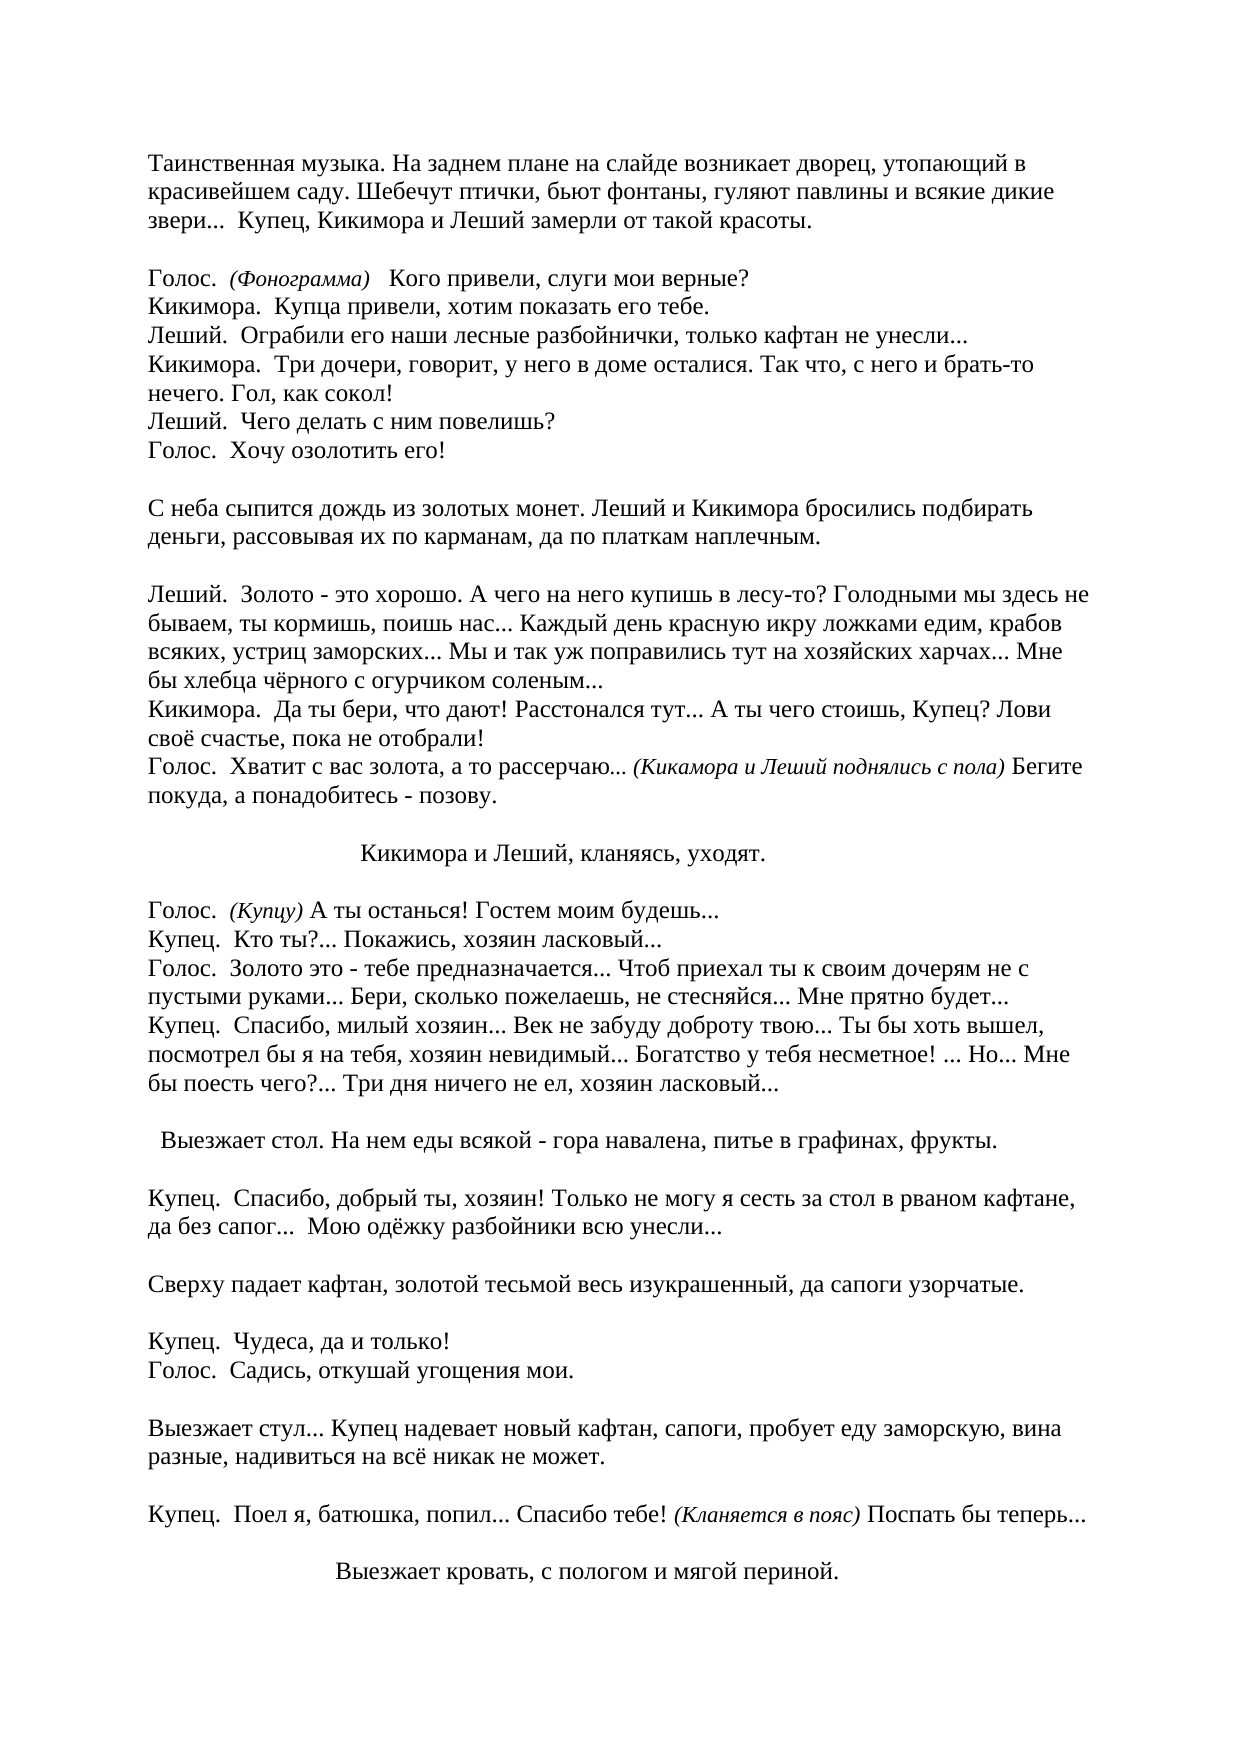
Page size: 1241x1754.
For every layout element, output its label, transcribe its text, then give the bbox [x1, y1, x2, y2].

text Таинственная музыка. На заднем плане на слайде возникает дворец, утопающий в красивейшем саду. Шебечут птички, бьют фонтаны, гуляют павлины и всякие дикие звери... Купец, Кикимора и Леший замерли от такой красоты. [148, 148, 1093, 234]
text Выезжает кровать, с пологом и мягой периной. [148, 1556, 1093, 1585]
text Кикимора. Да ты бери, что дают! Расстонался тут... А ты чего стоишь, Купец? Лови своё счастье, пока не отобрали! [148, 694, 1093, 751]
text Купец. Поел я, батюшка, попил... Спасибо тебе! (Кланяется в пояс) Поспать бы теперь... [148, 1499, 1093, 1528]
text Купец. Спасибо, милый хозяин... Век не забуду доброту твою... Ты бы хоть вышел, посмотрел бы я на тебя, хозяин невидимый... Богатство у тебя несметное! ... Но... Мне бы поесть чего?... Три дня ничего не ел, хозяин ласковый... [148, 1010, 1093, 1096]
text Голос. Хватит с вас золота, а то рассерчаю... (Кикамора и Леший поднялись с пола) Бегите покуда, а понадобитесь - позову. [148, 751, 1093, 809]
text Кикимора. Три дочери, говорит, у него в доме осталися. Так что, с него и брать-то нечего. Гол, как сокол! [148, 349, 1093, 406]
text Голос. Золото это - тебе предназначается... Чтоб приехал ты к своим дочерям не с пустыми руками... Бери, сколько пожелаешь, не стесняйся... Мне прятно будет... [148, 953, 1093, 1010]
text Купец. Кто ты?... Покажись, хозяин ласковый... [148, 924, 1093, 953]
text Сверху падает кафтан, золотой тесьмой весь изукрашенный, да сапоги узорчатые. [148, 1269, 1093, 1298]
text С неба сыпится дождь из золотых монет. Леший и Кикимора бросились подбирать деньги, рассовывая их по карманам, да по платкам наплечным. [148, 493, 1093, 550]
text Голос. (Купцу) А ты останься! Гостем моим будешь... [148, 895, 1093, 924]
text Купец. Чудеса, да и только! [148, 1326, 1093, 1355]
text Леший. Золото - это хорошо. А чего на него купишь в лесу-то? Голодными мы здесь не бываем, ты кормишь, поишь нас... Каждый день красную икру ложками едим, крабов всяких, устриц заморских... Мы и так уж поправились тут на хозяйских харчах... Мне бы хлебца чёрного с огурчиком соленым... [148, 579, 1093, 694]
text Выезжает стол. На нем еды всякой - гора навалена, питье в графинах, фрукты. [148, 1125, 1093, 1154]
text Леший. Чего делать с ним повелишь? [148, 406, 1093, 435]
text Голос. Садись, откушай угощения мои. [148, 1355, 1093, 1384]
text Кикимора. Купца привели, хотим показать его тебе. [148, 291, 1093, 320]
text Выезжает стул... Купец надевает новый кафтан, сапоги, пробует еду заморскую, вина разные, надивиться на всё никак не может. [148, 1413, 1093, 1470]
text Леший. Ограбили его наши лесные разбойнички, только кафтан не унесли... [148, 320, 1093, 349]
text Кикимора и Леший, кланяясь, уходят. [148, 838, 1093, 866]
text Купец. Спасибо, добрый ты, хозяин! Только не могу я сесть за стол в рваном кафтане, да без сапог... Мою одёжку разбойники всю унесли... [148, 1183, 1093, 1240]
text Голос. (Фонограмма) Кого привели, слуги мои верные? [148, 263, 1093, 291]
text Голос. Хочу озолотить его! [148, 435, 1093, 464]
